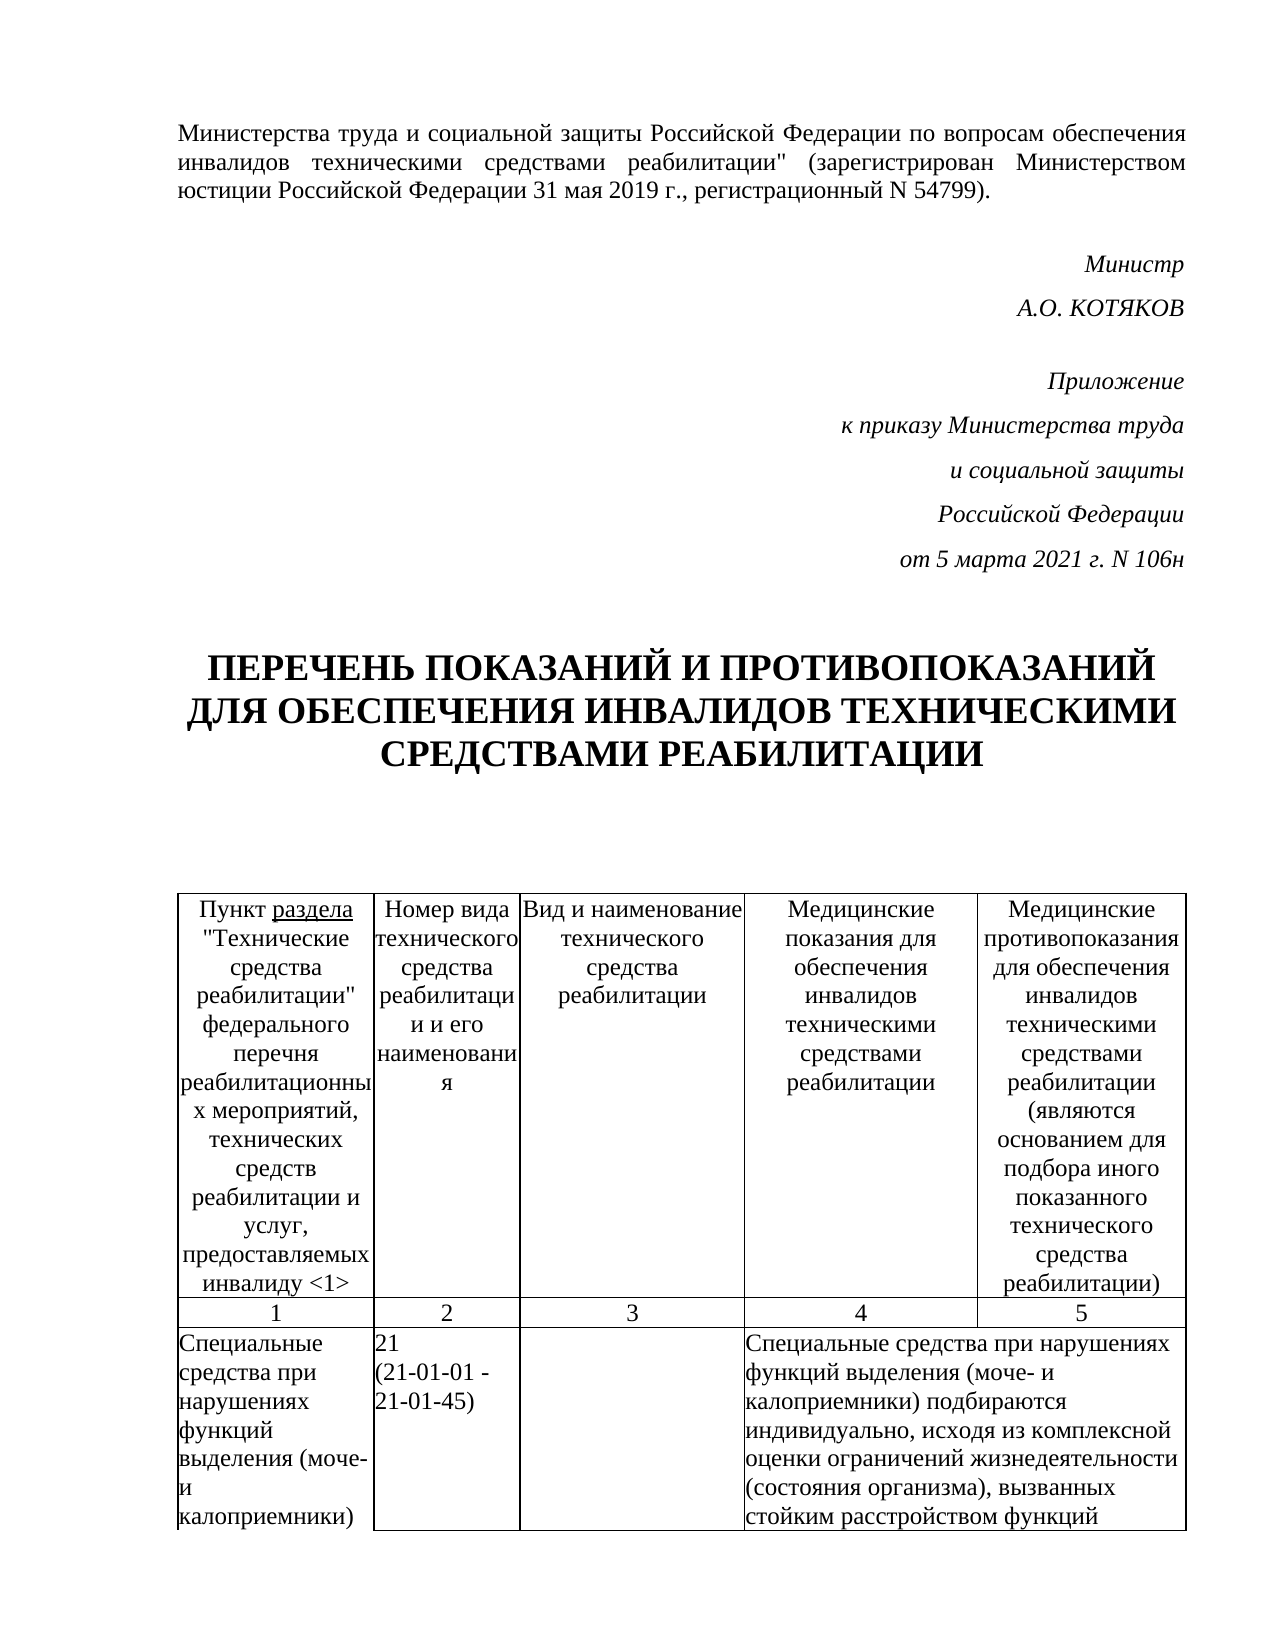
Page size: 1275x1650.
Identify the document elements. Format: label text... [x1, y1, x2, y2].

text А.О. КОТЯКОВ [177, 293, 1186, 322]
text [177, 118, 1186, 204]
text и социальной защиты [177, 455, 1186, 484]
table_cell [375, 1328, 519, 1530]
text Российской Федерации [177, 499, 1186, 528]
table_header Пункт раздела "Технические средства реабилитации" федерального перечня реабилитационных мероприятий, технических средств реабилитации и услуг, предоставляемых инвалиду <1> [179, 894, 373, 1297]
table_cell 3 [521, 1298, 744, 1327]
table_cell [521, 1328, 744, 1530]
table_header Медицинские противопоказания для обеспечения инвалидов техническими средствами реабилитации (являются основанием для подбора иного показанного технического средства реабилитации) [978, 894, 1185, 1297]
table_header Вид и наименование технического средства реабилитации [521, 894, 744, 1297]
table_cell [179, 1328, 373, 1530]
table_header Медицинские показания для обеспечения инвалидов техническими средствами реабилитации [745, 894, 977, 1297]
text от 5 марта 2021 г. N 106н [177, 544, 1186, 572]
text к приказу Министерства труда [177, 411, 1186, 439]
table_cell 4 [745, 1298, 977, 1327]
table_header Номер вида технического средства реабилитации и его наименования [375, 894, 519, 1297]
text ПЕРЕЧЕНЬ ПОКАЗАНИЙ И ПРОТИВОПОКАЗАНИЙ ДЛЯ ОБЕСПЕЧЕНИЯ ИНВАЛИДОВ ТЕХНИЧЕСКИМИ СРЕДСТВАМИ РЕАБИЛИТАЦИИ [177, 646, 1186, 775]
text Приложение [177, 366, 1186, 395]
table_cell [745, 1328, 1185, 1530]
table_cell 1 [179, 1298, 373, 1327]
text Министр [177, 249, 1186, 277]
table_cell 5 [978, 1298, 1185, 1327]
table_cell 2 [375, 1298, 519, 1327]
